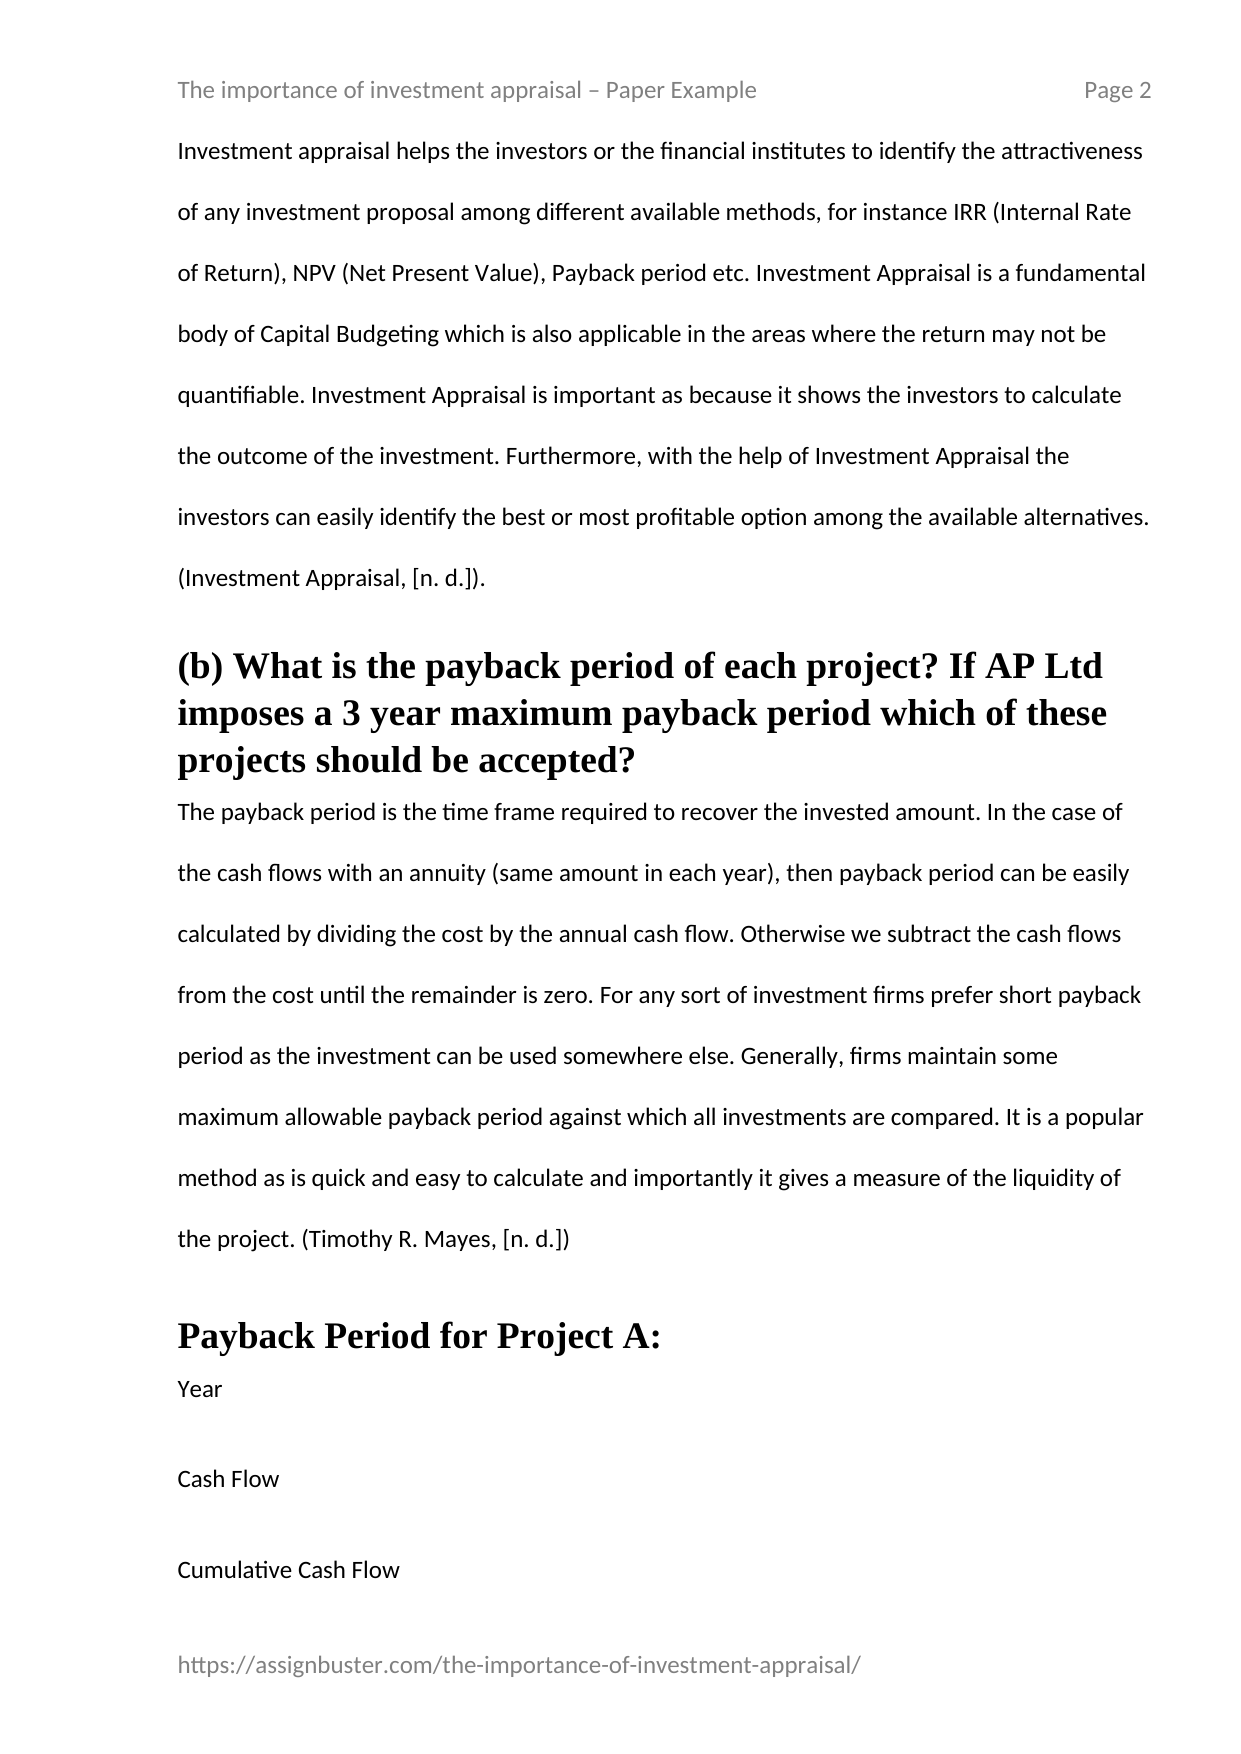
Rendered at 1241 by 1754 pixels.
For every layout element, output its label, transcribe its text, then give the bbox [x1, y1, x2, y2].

subtitle Payback Period for Project A: [177, 1314, 1152, 1357]
text Cash Flow [177, 1463, 1152, 1494]
text Investment appraisal helps the investors or the financial institutes to identify the attractiveness of any investment proposal among different available methods, for instance IRR (Internal Rate of Return), NPV (Net Present Value), Payback period etc. Investment Appraisal is a fundamental body of Capital Budgeting which is also applicable in the areas where the return may not be quantifiable. Investment Appraisal is important as because it shows the investors to calculate the outcome of the investment. Furthermore, with the help of Investment Appraisal the investors can easily identify the best or most profitable option among the available alternatives. (Investment Appraisal, [n. d.]). [177, 135, 1152, 593]
text Cumulative Cash Flow [177, 1554, 1152, 1584]
text The payback period is the time frame required to recover the invested amount. In the case of the cash flows with an annuity (same amount in each year), then payback period can be easily calculated by dividing the cost by the annual cash flow. Otherwise we subtract the cash flows from the cost until the remainder is zero. For any sort of investment firms prefer short payback period as the investment can be used somewhere else. Generally, firms maintain some maximum allowable payback period against which all investments are compared. It is a popular method as is quick and easy to calculate and importantly it gives a measure of the liquidity of the project. (Timothy R. Mayes, [n. d.]) [177, 796, 1152, 1254]
subtitle (b) What is the payback period of each project? If AP Ltd imposes a 3 year maximum payback period which of these projects should be accepted? [177, 644, 1152, 780]
text Year [177, 1373, 1152, 1403]
